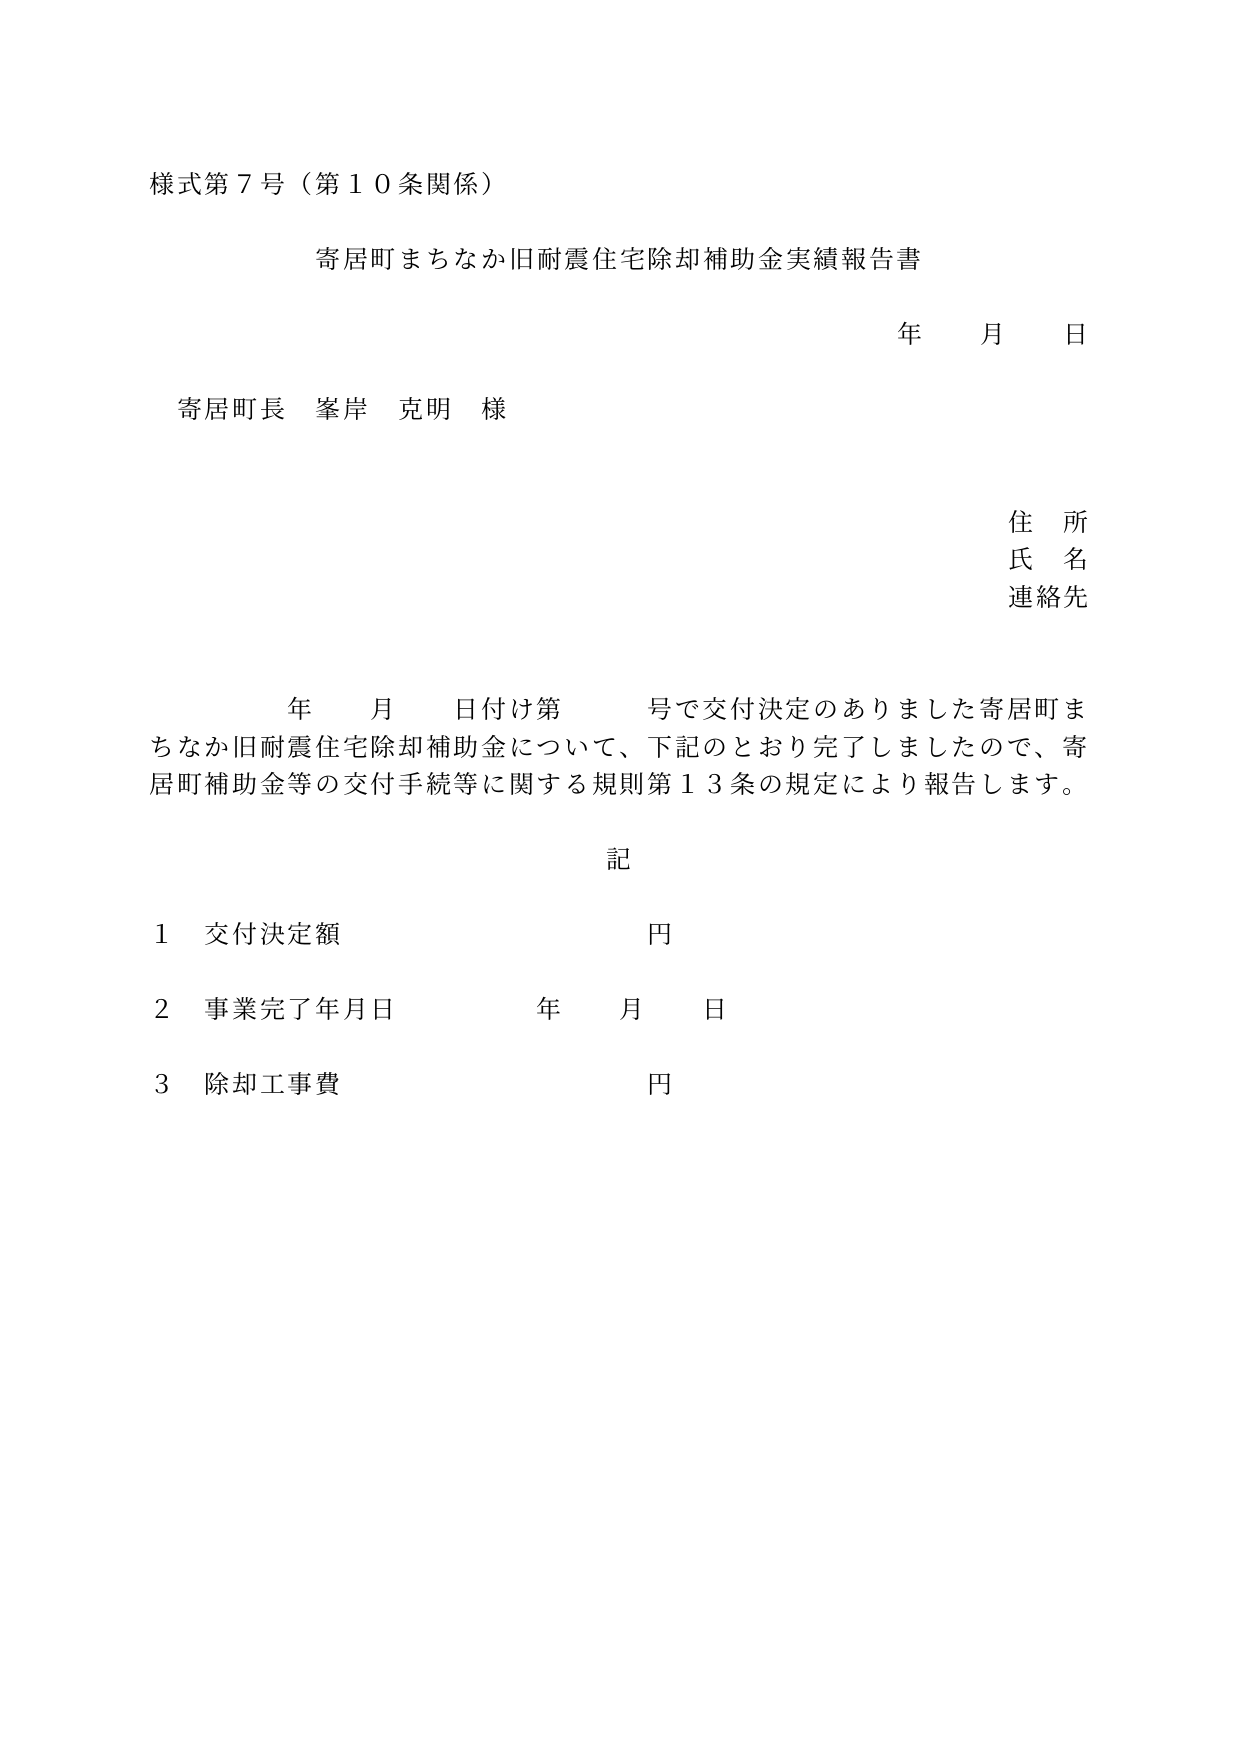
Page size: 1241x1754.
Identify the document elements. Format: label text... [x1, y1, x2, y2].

text 氏 名 [149, 539, 1091, 577]
text 寄居町まちなか旧耐震住宅除却補助金実績報告書 [149, 239, 1091, 277]
text 年 月 日 [149, 314, 1091, 352]
text 住 所 [149, 502, 1091, 539]
text 連絡先 [149, 577, 1091, 614]
text １ 交付決定額 円 [149, 914, 1091, 952]
text ２ 事業完了年月日 年 月 日 [149, 989, 1091, 1027]
text ３ 除却工事費 円 [149, 1064, 1091, 1102]
text 年 月 日付け第 号で交付決定のありました寄居町まちなか旧耐震住宅除却補助金について、下記のとおり完了しましたので、寄居町補助金等の交付手続等に関する規則第１３条の規定により報告します。 [149, 689, 1091, 802]
text 記 [149, 839, 1091, 877]
text 様式第７号（第１０条関係） [149, 164, 1091, 202]
text 寄居町長 峯岸 克明 様 [149, 389, 1091, 427]
